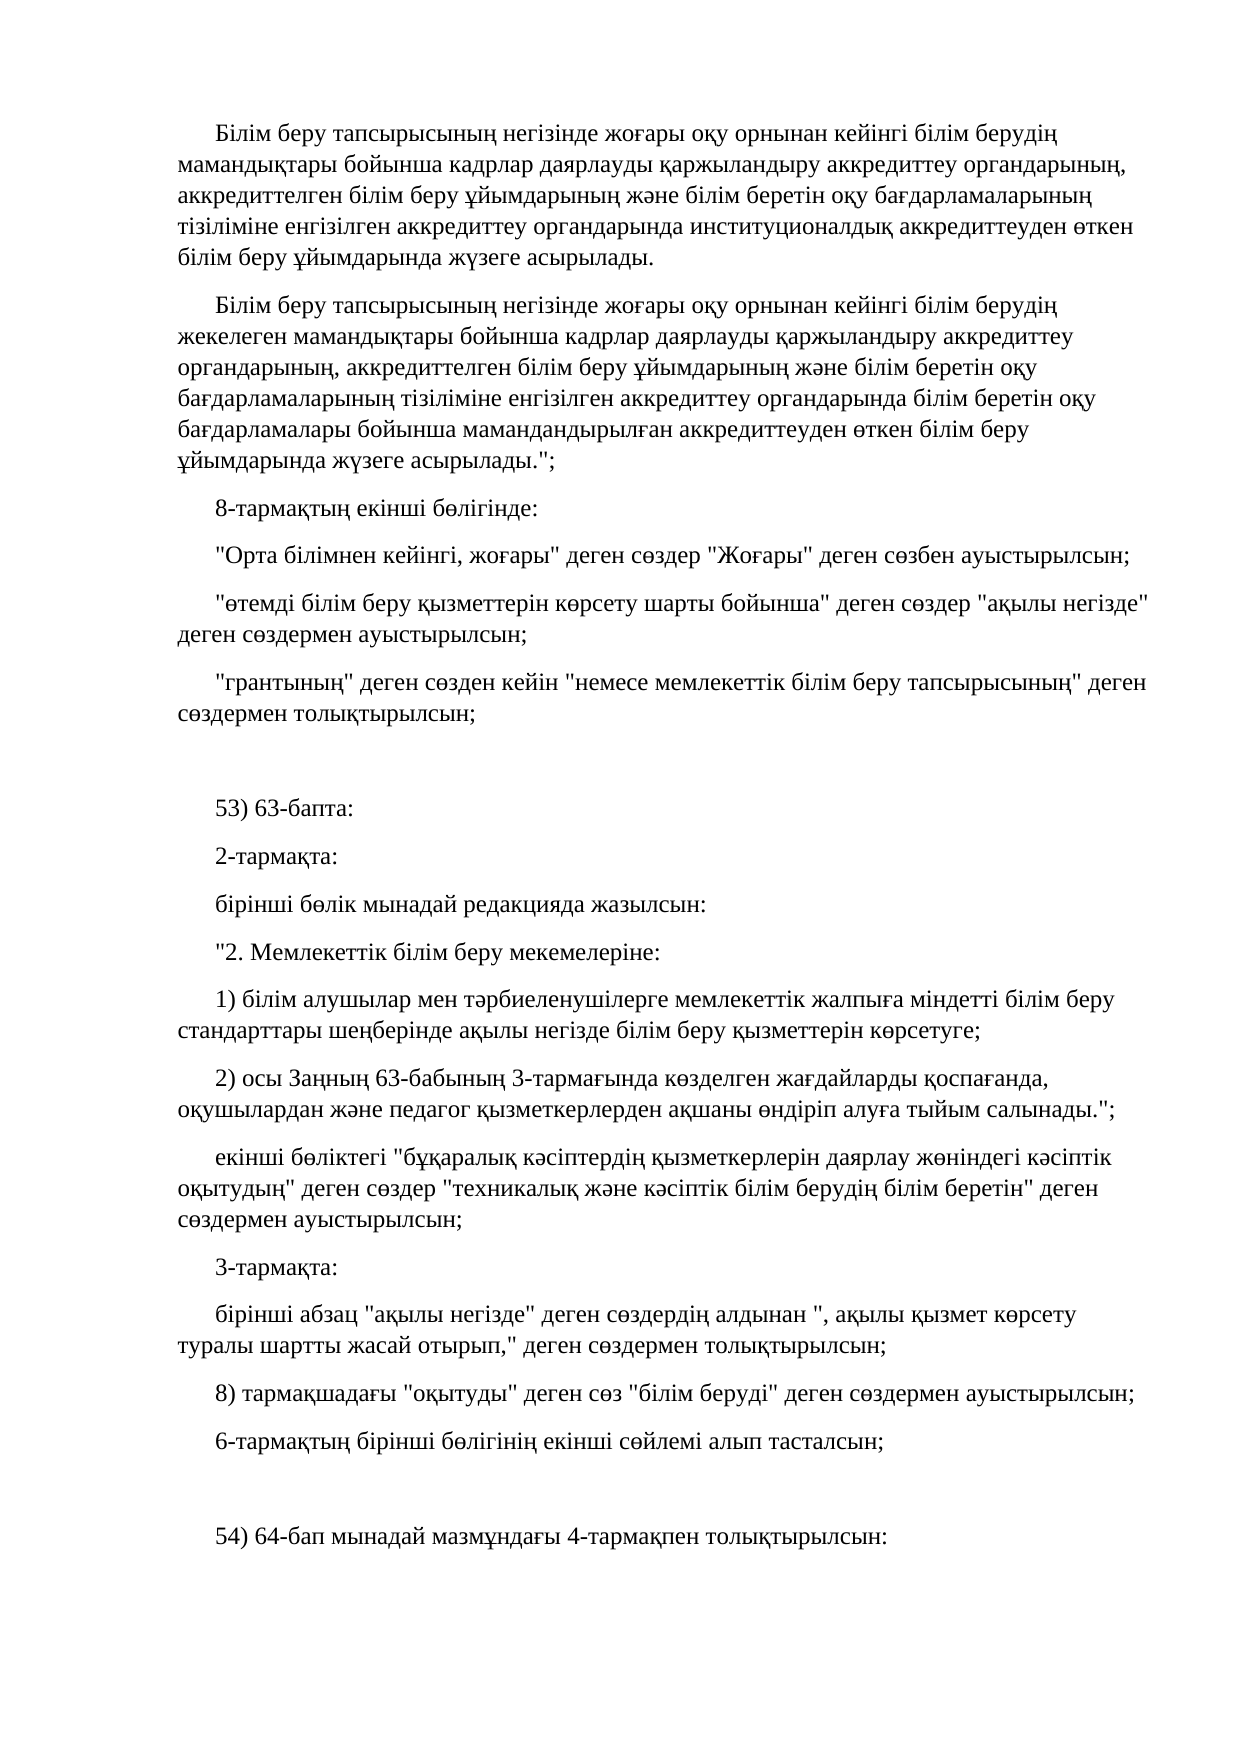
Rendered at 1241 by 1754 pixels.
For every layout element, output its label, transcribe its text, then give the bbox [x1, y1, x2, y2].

text 6-тармақтың бірінші бөлігінің екінші сөйлемі алып тасталсын; [177, 1426, 1152, 1454]
text Білім беру тапсырысының негізінде жоғары оқу орнынан кейінгі білім берудің мамандықтары бойынша кадрлар даярлауды қаржыландыру аккредиттеу органдарының, аккредиттелген білім беру ұйымдарының және білім беретін оқу бағдарламаларының тізіліміне енгізілген аккредиттеу органдарында институционалдық аккредиттеуден өткен білім беру ұйымдарында жүзеге асырылады. [177, 118, 1152, 271]
text 3-тармақта: [177, 1252, 1152, 1280]
text Білім беру тапсырысының негізінде жоғары оқу орнынан кейінгі білім берудің жекелеген мамандықтары бойынша кадрлар даярлауды қаржыландыру аккредиттеу органдарының, аккредиттелген білім беру ұйымдарының және білім беретін оқу бағдарламаларының тізіліміне енгізілген аккредиттеу органдарында білім беретін оқу бағдарламалары бойынша мамандандырылған аккредиттеуден өткен білім беру ұйымдарында жүзеге асырылады."; [177, 290, 1152, 474]
text 2-тармақта: [177, 841, 1152, 870]
text "грантының" деген сөзден кейін "немесе мемлекеттік білім беру тапсырысының" деген сөздермен толықтырылсын; [177, 667, 1152, 727]
text 8-тармақтың екінші бөлігінде: [177, 493, 1152, 522]
text бірінші бөлік мынадай редакцияда жазылсын: [177, 889, 1152, 918]
text "2. Мемлекеттiк бiлiм беру мекемелерiне: [177, 937, 1152, 965]
text 53) 63-бапта: [177, 793, 1152, 822]
text 2) осы Заңның 63-бабының 3-тармағында көзделген жағдайларды қоспағанда, оқушылардан және педагог қызметкерлерден ақшаны өндіріп алуға тыйым салынады."; [177, 1063, 1152, 1123]
text екінші бөліктегі "бұқаралық кәсіптердің қызметкерлерін даярлау жөніндегі кәсіптік оқытудың" деген сөздер "техникалық және кәсіптік білім берудің білім беретін" деген сөздермен ауыстырылсын; [177, 1142, 1152, 1233]
text 1) бiлiм алушылар мен тәрбиеленушiлерге мемлекеттiк жалпыға мiндеттi бiлiм беру стандарттары шеңберiнде ақылы негiзде бiлiм беру қызметтерiн көрсетуге; [177, 984, 1152, 1044]
text "өтемді білім беру қызметтерін көрсету шарты бойынша" деген сөздер "ақылы негізде" деген сөздермен ауыстырылсын; [177, 588, 1152, 648]
text "Орта білімнен кейінгі, жоғары" деген сөздер "Жоғары" деген сөзбен ауыстырылсын; [177, 541, 1152, 569]
text бірінші абзац "ақылы негізде" деген сөздердің алдынан ", ақылы қызмет көрсету туралы шартты жасай отырып," деген сөздермен толықтырылсын; [177, 1299, 1152, 1359]
text 8) тармақшадағы "оқытуды" деген сөз "білім беруді" деген сөздермен ауыстырылсын; [177, 1378, 1152, 1407]
text 54) 64-бап мынадай мазмұндағы 4-тармақпен толықтырылсын: [177, 1521, 1152, 1550]
